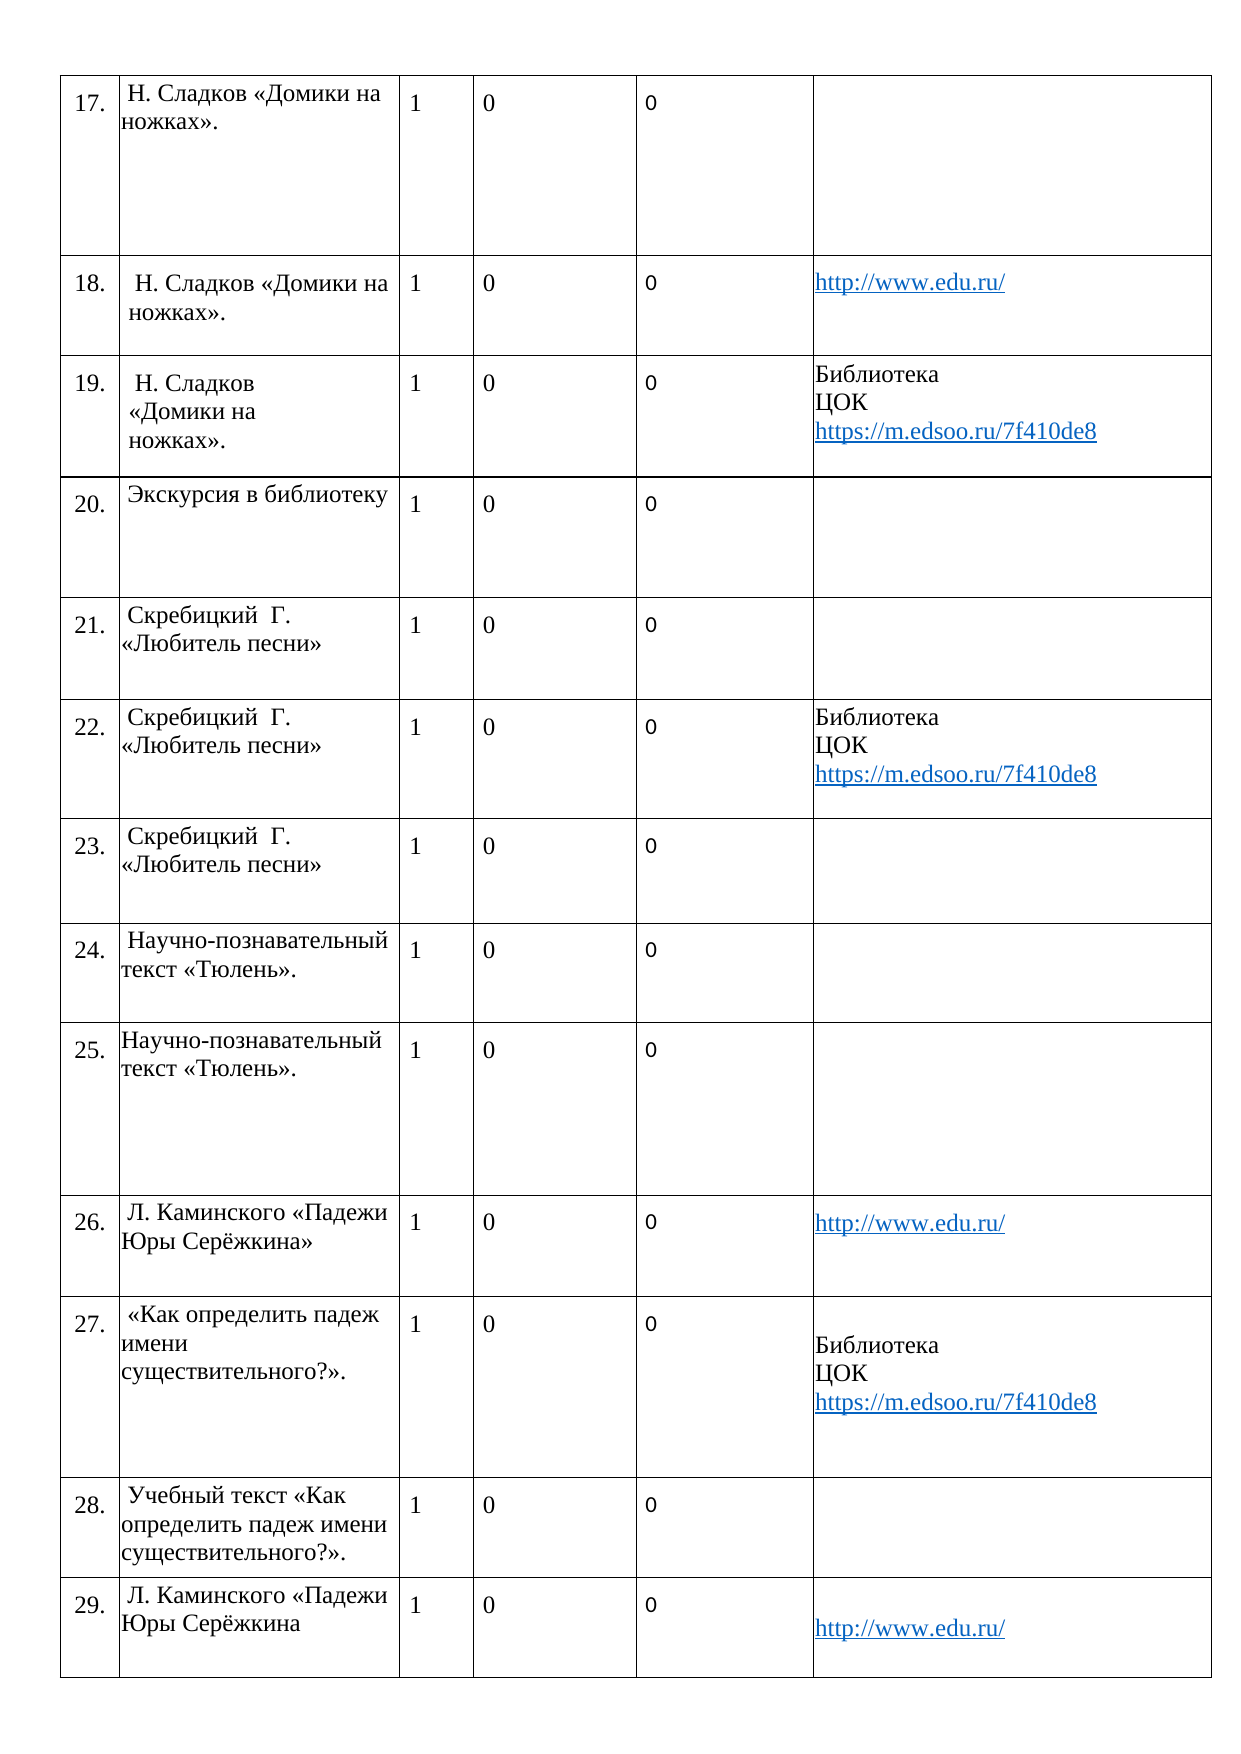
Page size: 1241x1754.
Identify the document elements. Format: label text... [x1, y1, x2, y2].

table_cell 28. [61, 1478, 119, 1577]
table_cell 0 [637, 76, 813, 255]
table_cell 1 [400, 700, 473, 818]
table_cell 0 [637, 1023, 813, 1195]
table_cell 0 [637, 819, 813, 922]
table_cell 1 [400, 819, 473, 922]
table_cell 0 [637, 478, 813, 597]
table_cell Н. Сладков «Домики на ножках». [120, 256, 399, 355]
table_cell 1 [400, 356, 473, 476]
table_cell Библиотека ЦОК https://m.edsoo.ru/7f410de8 [814, 700, 1211, 818]
table_cell 26. [61, 1196, 119, 1296]
table_cell 1 [400, 924, 473, 1022]
table_cell 20. [61, 478, 119, 597]
table_cell 1 [400, 256, 473, 355]
table_cell Скребицкий Г. «Любитель песни» [120, 819, 399, 922]
table_cell 0 [474, 924, 636, 1022]
table_cell 1 [400, 1478, 473, 1577]
table_cell [814, 819, 1211, 922]
table_cell Н. Сладков «Домики на ножках». [120, 356, 399, 476]
table_cell 0 [637, 700, 813, 818]
table_cell 29. [61, 1578, 119, 1677]
table_cell Экскурсия в библиотеку [120, 478, 399, 597]
table_cell 1 [400, 76, 473, 255]
table_cell Л. Каминского «Падежи Юры Серёжкина [120, 1578, 399, 1677]
table_cell 0 [474, 356, 636, 476]
table_cell Н. Сладков «Домики на ножках». [120, 76, 399, 255]
table_cell [814, 598, 1211, 699]
table_cell 0 [474, 1478, 636, 1577]
table_cell Библиотека ЦОК https://m.edsoo.ru/7f410de8 [814, 356, 1211, 476]
table_cell Скребицкий Г. «Любитель песни» [120, 700, 399, 818]
table_cell [814, 924, 1211, 1022]
table_cell 0 [637, 598, 813, 699]
table_cell 1 [400, 1578, 473, 1677]
table_cell 1 [400, 1023, 473, 1195]
table_cell 0 [637, 1196, 813, 1296]
table_cell 21. [61, 598, 119, 699]
table_cell 1 [400, 478, 473, 597]
table_cell 1 [400, 1196, 473, 1296]
table_cell http://www.edu.ru/ [814, 1196, 1211, 1296]
table_cell Библиотека ЦОК https://m.edsoo.ru/7f410de8 [814, 1297, 1211, 1477]
table_cell 1 [400, 598, 473, 699]
table_cell 0 [474, 598, 636, 699]
table_cell 0 [637, 356, 813, 476]
table_cell 0 [637, 924, 813, 1022]
table_cell 22. [61, 700, 119, 818]
table_cell 0 [637, 1478, 813, 1577]
table_cell Учебный текст «Как определить падеж имени существительного?». [120, 1478, 399, 1577]
table_cell 0 [474, 700, 636, 818]
table_cell 0 [474, 76, 636, 255]
table_cell Научно-познавательный текст «Тюлень». [120, 924, 399, 1022]
table_cell 0 [474, 1196, 636, 1296]
table_cell http://www.edu.ru/ [814, 256, 1211, 355]
table_cell 0 [637, 256, 813, 355]
table_cell 0 [474, 1023, 636, 1195]
table_cell 0 [474, 1578, 636, 1677]
table_cell http://www.edu.ru/ [814, 1578, 1211, 1677]
table_cell Научно-познавательный текст «Тюлень». [120, 1023, 399, 1195]
table_cell [814, 76, 1211, 255]
table_cell Л. Каминского «Падежи Юры Серёжкина» [120, 1196, 399, 1296]
table_cell 19. [61, 356, 119, 476]
table_cell 23. [61, 819, 119, 922]
table_cell Скребицкий Г. «Любитель песни» [120, 598, 399, 699]
table_cell 0 [474, 478, 636, 597]
table_cell 0 [474, 1297, 636, 1477]
table_cell 0 [637, 1578, 813, 1677]
table_cell 27. [61, 1297, 119, 1477]
table_cell [814, 1478, 1211, 1577]
table_cell «Как определить падеж имени существительного?». [120, 1297, 399, 1477]
table_cell 17. [61, 76, 119, 255]
table_cell 24. [61, 924, 119, 1022]
table_cell 0 [637, 1297, 813, 1477]
table_cell [814, 1023, 1211, 1195]
table_cell 25. [61, 1023, 119, 1195]
table_cell 18. [61, 256, 119, 355]
table_cell 0 [474, 256, 636, 355]
table_cell 1 [400, 1297, 473, 1477]
table_cell 0 [474, 819, 636, 922]
table_cell [814, 478, 1211, 597]
